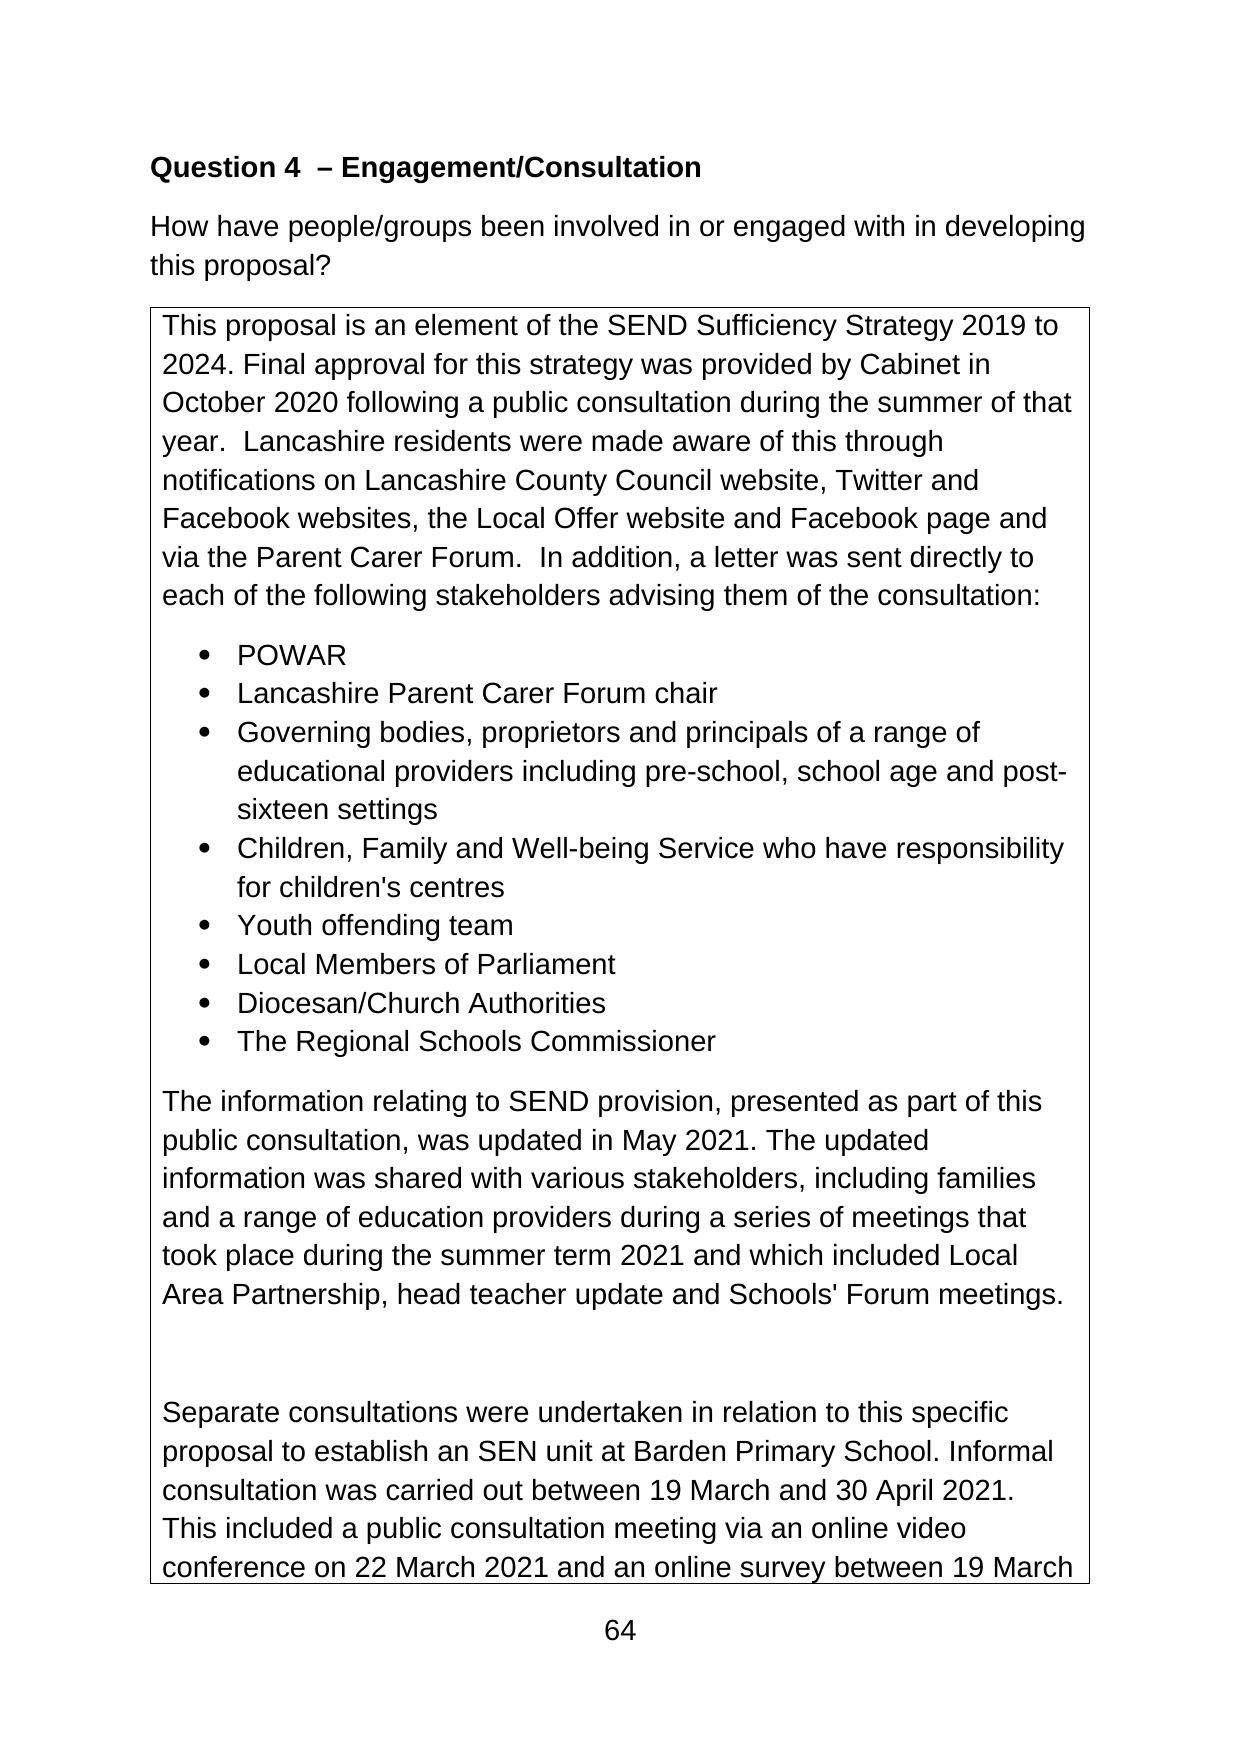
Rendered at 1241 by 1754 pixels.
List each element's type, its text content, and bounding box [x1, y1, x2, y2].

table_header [151, 308, 1089, 1583]
text How have people/groups been involved in or engaged with in developing this proposal? [150, 209, 1090, 281]
text Question 4 – Engagement/Consultation [150, 150, 1090, 183]
